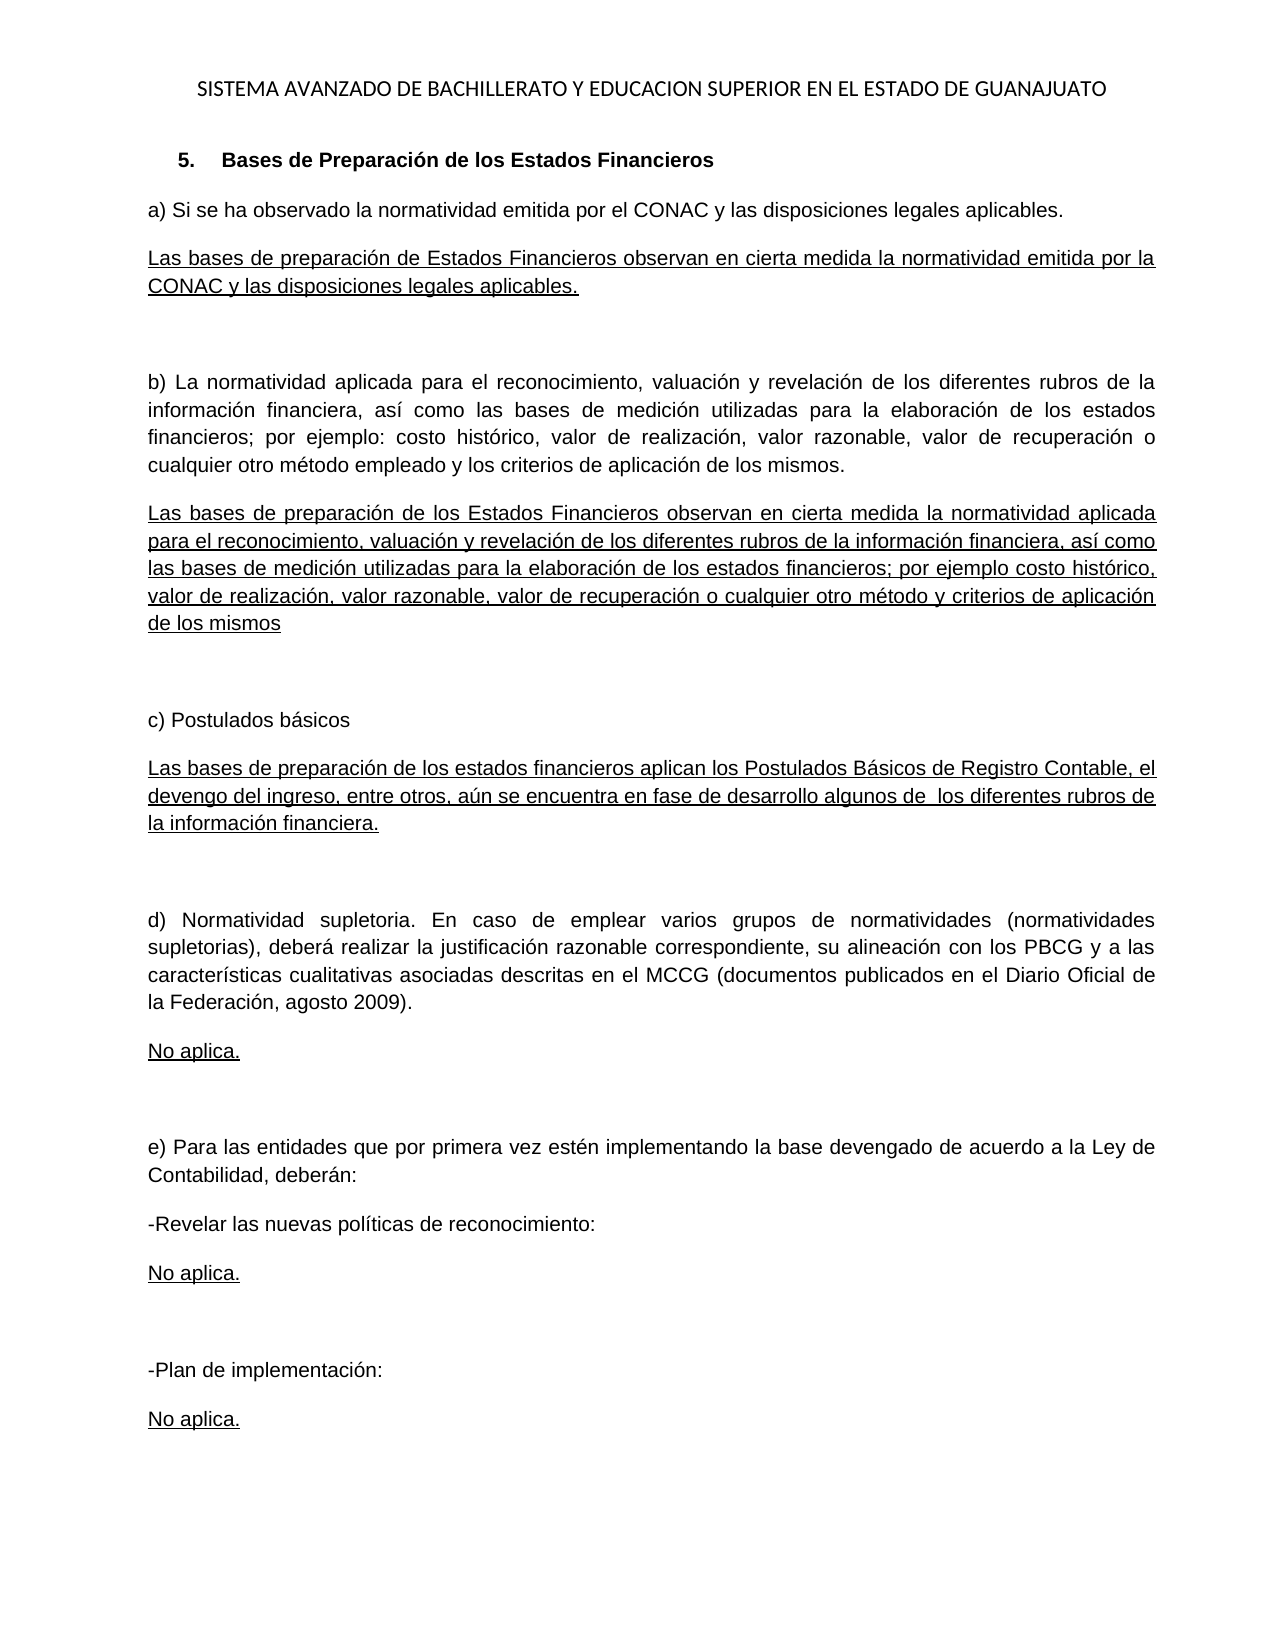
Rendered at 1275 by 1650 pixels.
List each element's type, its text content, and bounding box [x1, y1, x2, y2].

text No aplica. [148, 1407, 1157, 1431]
text d) Normatividad supletoria. En caso de emplear varios grupos de normatividades (normatividades supletorias), deberá realizar la justificación razonable correspondiente, su alineación con los PBCG y a las características cualitativas asociadas descritas en el MCCG (documentos publicados en el Diario Oficial de la Federación, agosto 2009). [148, 908, 1157, 1014]
text 5. Bases de Preparación de los Estados Financieros [148, 148, 1157, 173]
text e) Para las entidades que por primera vez estén implementando la base devengado de acuerdo a la Ley de Contabilidad, deberán: [148, 1135, 1157, 1187]
text a) Si se ha observado la normatividad emitida por el CONAC y las disposiciones legales aplicables. [148, 198, 1157, 222]
text Las bases de preparación de Estados Financieros observan en cierta medida la normatividad emitida por la CONAC y las disposiciones legales aplicables. [148, 246, 1157, 297]
text ‐Revelar las nuevas políticas de reconocimiento: [148, 1211, 1157, 1236]
text c) Postulados básicos [148, 708, 1157, 732]
text Las bases de preparación de los Estados Financieros observan en cierta medida la normatividad aplicada para el reconocimiento, valuación y revelación de los diferentes rubros de la información financiera, así como las bases de medición utilizadas para la elaboración de los estados financieros; por ejemplo costo histórico, valor de realización, valor razonable, valor de recuperación o cualquier otro método y criterios de aplicación de los mismos [148, 578, 1157, 635]
text b) La normatividad aplicada para el reconocimiento, valuación y revelación de los diferentes rubros de la información financiera, así como las bases de medición utilizadas para la elaboración de los estados financieros; por ejemplo: costo histórico, valor de realización, valor razonable, valor de recuperación o cualquier otro método empleado y los criterios de aplicación de los mismos. [148, 370, 1157, 477]
text No aplica. [148, 1261, 1157, 1284]
text No aplica. [148, 1038, 1157, 1062]
text Las bases de preparación de los estados financieros aplican los Postulados Básicos de Registro Contable, el devengo del ingreso, entre otros, aún se encuentra en fase de desarrollo algunos de los diferentes rubros de la información financiera. [148, 778, 1157, 835]
text Las bases de preparación de los estados financieros aplican los Postulados Básicos de Registro Contable, el devengo del ingreso, entre otros, aún se encuentra en fase de desarrollo algunos de los diferentes rubros de la información financiera. [148, 756, 1157, 777]
text ‐Plan de implementación: [148, 1357, 1157, 1382]
